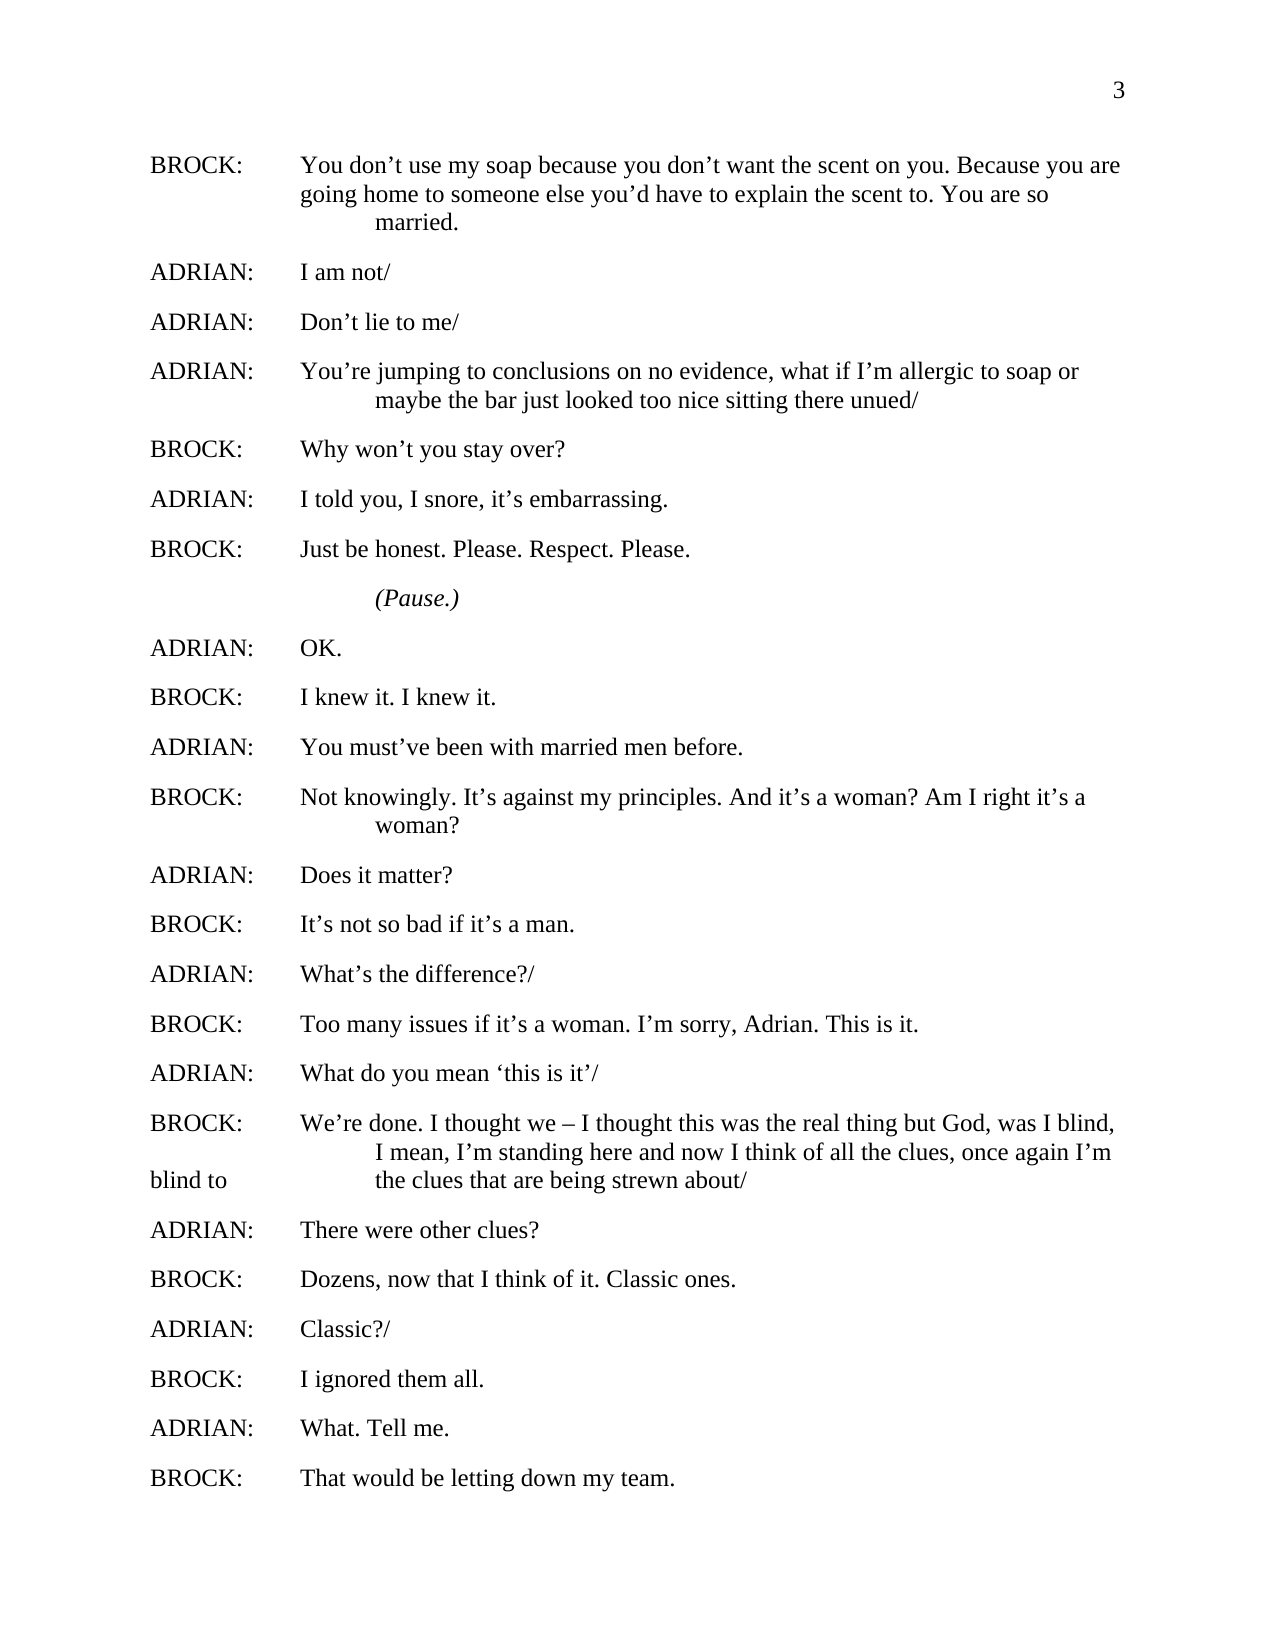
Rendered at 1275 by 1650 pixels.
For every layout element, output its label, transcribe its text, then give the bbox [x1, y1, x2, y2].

text ADRIAN: Don’t lie to me/ [150, 307, 1125, 335]
text BROCK: Not knowingly. It’s against my principles. And it’s a woman? Am I right it’s a woman? [150, 782, 1125, 839]
text ADRIAN: You must’ve been with married men before. [150, 732, 1125, 761]
text ADRIAN: I told you, I snore, it’s embarrassing. [150, 484, 1125, 513]
text BROCK: I ignored them all. [150, 1364, 1125, 1392]
text ADRIAN: What do you mean ‘this is it’/ [150, 1058, 1125, 1087]
text BROCK: We’re done. I thought we – I thought this was the real thing but God, was I blind, I mean, I’m standing here and now I think of all the clues, once again I’m blind to the clues that are being strewn about/ [150, 1108, 1125, 1194]
text ADRIAN: OK. [150, 633, 1125, 662]
text BROCK: Dozens, now that I think of it. Classic ones. [150, 1264, 1125, 1293]
text BROCK: Why won’t you stay over? [150, 434, 1125, 463]
text ADRIAN: What’s the difference?/ [150, 959, 1125, 988]
text ADRIAN: Classic?/ [150, 1314, 1125, 1343]
text BROCK: Too many issues if it’s a woman. I’m sorry, Adrian. This is it. [150, 1009, 1125, 1037]
text ADRIAN: Does it matter? [150, 860, 1125, 889]
text ADRIAN: I am not/ [150, 257, 1125, 286]
text BROCK: That would be letting down my team. [150, 1463, 1125, 1492]
text BROCK: You don’t use my soap because you don’t want the scent on you. Because you are going home to someone else you’d have to explain the scent to. You are so married. [150, 150, 1125, 236]
text BROCK: I knew it. I knew it. [150, 682, 1125, 711]
text ADRIAN: You’re jumping to conclusions on no evidence, what if I’m allergic to soap or maybe the bar just looked too nice sitting there unued/ [150, 356, 1125, 414]
text ADRIAN: What. Tell me. [150, 1413, 1125, 1442]
text (Pause.) [150, 583, 1125, 612]
text BROCK: Just be honest. Please. Respect. Please. [150, 534, 1125, 562]
text ADRIAN: There were other clues? [150, 1215, 1125, 1244]
text BROCK: It’s not so bad if it’s a man. [150, 909, 1125, 938]
